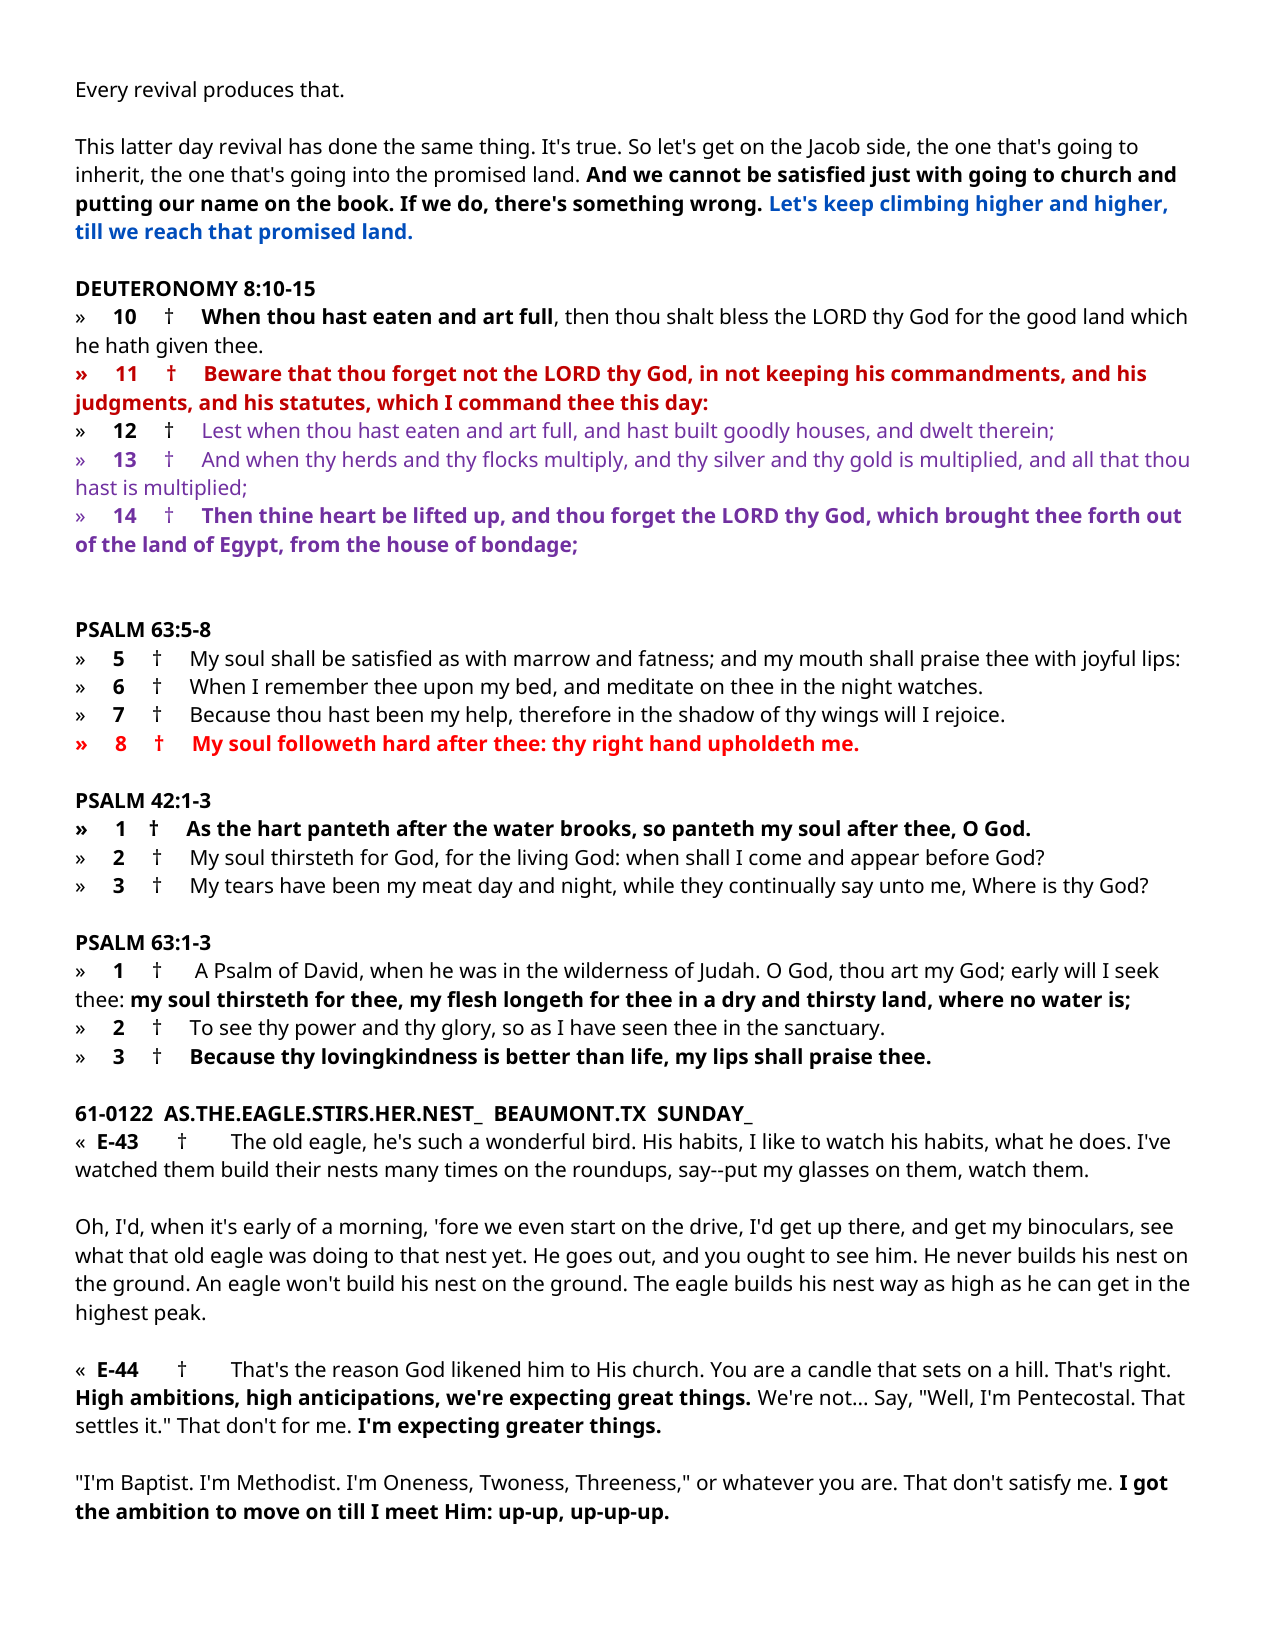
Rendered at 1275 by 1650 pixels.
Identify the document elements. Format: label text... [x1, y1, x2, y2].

text 61-0122 AS.THE.EAGLE.STIRS.HER.NEST_ BEAUMONT.TX SUNDAY_ « E-43 † The old eagle, he's such a wonderful bird. His habits, I like to watch his habits, what he does. I've watched them build their nests many times on the roundups, say--put my glasses on them, watch them. [75, 1099, 1200, 1184]
text Psalm 42:1-3 » 1 † As the hart panteth after the water brooks, so panteth my soul after thee, O God. » 2 † My soul thirsteth for God, for the living God: when shall I come and appear before God? » 3 † My tears have been my meat day and night, while they continually say unto me, Where is thy God? [75, 786, 1200, 900]
text Psalm 63:5-8 » 5 † My soul shall be satisfied as with marrow and fatness; and my mouth shall praise thee with joyful lips: » 6 † When I remember thee upon my bed, and meditate on thee in the night watches. » 7 † Because thou hast been my help, therefore in the shadow of thy wings will I rejoice. » 8 † My soul followeth hard after thee: thy right hand upholdeth me. [75, 615, 1200, 757]
text Oh, I'd, when it's early of a morning, 'fore we even start on the drive, I'd get up there, and get my binoculars, see what that old eagle was doing to that nest yet. He goes out, and you ought to see him. He never builds his nest on the ground. An eagle won't build his nest on the ground. The eagle builds his nest way as high as he can get in the highest peak. [75, 1212, 1200, 1326]
text » 10 † When thou hast eaten and art full, then thou shalt bless the LORD thy God for the good land which he hath given thee. » 11 † Beware that thou forget not the LORD thy God, in not keeping his commandments, and his judgments, and his statutes, which I command thee this day: » 12 † Lest when thou hast eaten and art full, and hast built goodly houses, and dwelt therein; » 13 † And when thy herds and thy flocks multiply, and thy silver and thy gold is multiplied, and all that thou hast is multiplied; » 14 † Then thine heart be lifted up, and thou forget the LORD thy God, which brought thee forth out of the land of Egypt, from the house of bondage; [75, 302, 1200, 558]
text "I'm Baptist. I'm Methodist. I'm Oneness, Twoness, Threeness," or whatever you are. That don't satisfy me. I got the ambition to move on till I meet Him: up-up, up-up-up. [75, 1468, 1200, 1525]
text This latter day revival has done the same thing. It's true. So let's get on the Jacob side, the one that's going to inherit, the one that's going into the promised land. And we cannot be satisfied just with going to church and putting our name on the book. If we do, there's something wrong. Let's keep climbing higher and higher, till we reach that promised land. [75, 132, 1200, 246]
text Psalm 63:1-3 » 1 † A Psalm of David, when he was in the wilderness of Judah. O God, thou art my God; early will I seek thee: my soul thirsteth for thee, my flesh longeth for thee in a dry and thirsty land, where no water is; » 2 † To see thy power and thy glory, so as I have seen thee in the sanctuary. » 3 † Because thy lovingkindness is better than life, my lips shall praise thee. [75, 928, 1200, 1070]
text Deuteronomy 8:10-15 [75, 274, 1200, 302]
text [75, 75, 1200, 103]
text « E-44 † That's the reason God likened him to His church. You are a candle that sets on a hill. That's right. High ambitions, high anticipations, we're expecting great things. We're not... Say, "Well, I'm Pentecostal. That settles it." That don't for me. I'm expecting greater things. [75, 1355, 1200, 1440]
